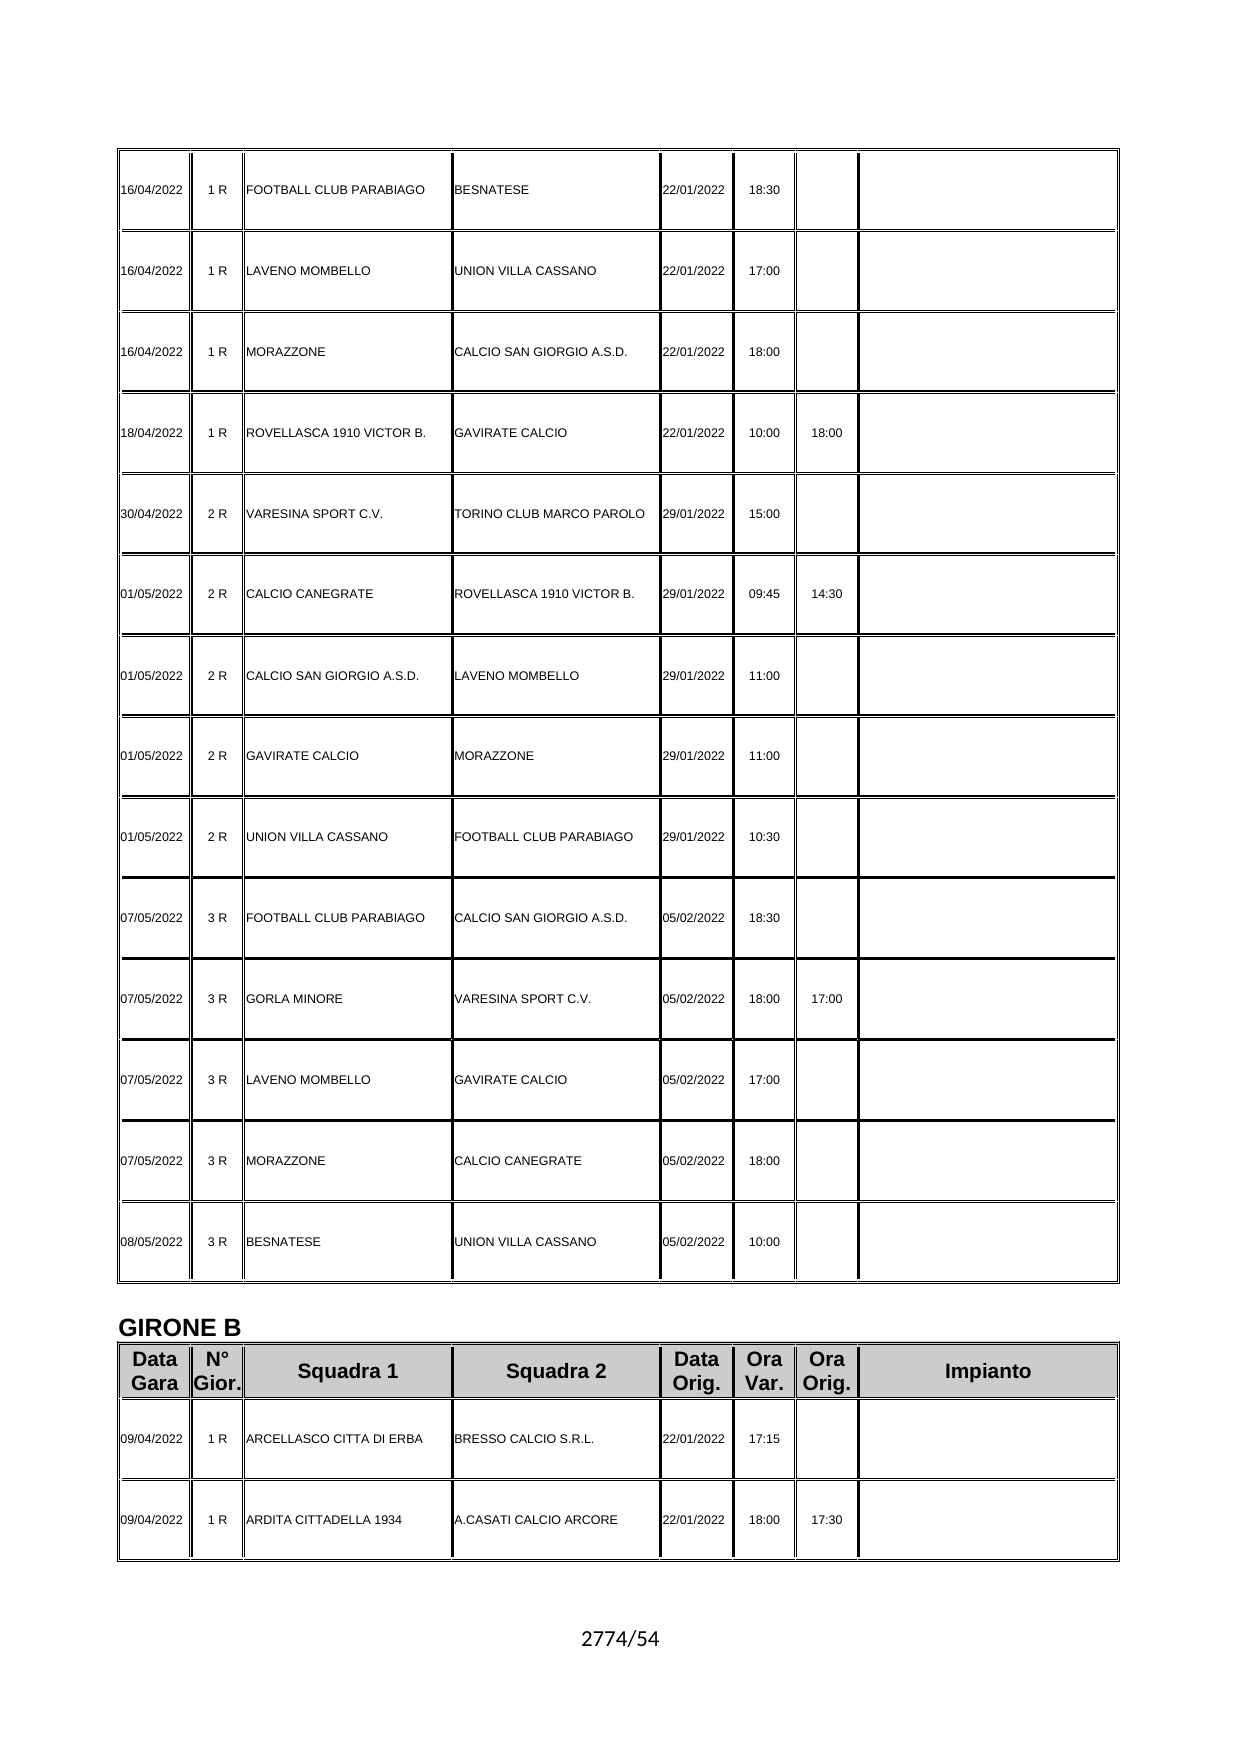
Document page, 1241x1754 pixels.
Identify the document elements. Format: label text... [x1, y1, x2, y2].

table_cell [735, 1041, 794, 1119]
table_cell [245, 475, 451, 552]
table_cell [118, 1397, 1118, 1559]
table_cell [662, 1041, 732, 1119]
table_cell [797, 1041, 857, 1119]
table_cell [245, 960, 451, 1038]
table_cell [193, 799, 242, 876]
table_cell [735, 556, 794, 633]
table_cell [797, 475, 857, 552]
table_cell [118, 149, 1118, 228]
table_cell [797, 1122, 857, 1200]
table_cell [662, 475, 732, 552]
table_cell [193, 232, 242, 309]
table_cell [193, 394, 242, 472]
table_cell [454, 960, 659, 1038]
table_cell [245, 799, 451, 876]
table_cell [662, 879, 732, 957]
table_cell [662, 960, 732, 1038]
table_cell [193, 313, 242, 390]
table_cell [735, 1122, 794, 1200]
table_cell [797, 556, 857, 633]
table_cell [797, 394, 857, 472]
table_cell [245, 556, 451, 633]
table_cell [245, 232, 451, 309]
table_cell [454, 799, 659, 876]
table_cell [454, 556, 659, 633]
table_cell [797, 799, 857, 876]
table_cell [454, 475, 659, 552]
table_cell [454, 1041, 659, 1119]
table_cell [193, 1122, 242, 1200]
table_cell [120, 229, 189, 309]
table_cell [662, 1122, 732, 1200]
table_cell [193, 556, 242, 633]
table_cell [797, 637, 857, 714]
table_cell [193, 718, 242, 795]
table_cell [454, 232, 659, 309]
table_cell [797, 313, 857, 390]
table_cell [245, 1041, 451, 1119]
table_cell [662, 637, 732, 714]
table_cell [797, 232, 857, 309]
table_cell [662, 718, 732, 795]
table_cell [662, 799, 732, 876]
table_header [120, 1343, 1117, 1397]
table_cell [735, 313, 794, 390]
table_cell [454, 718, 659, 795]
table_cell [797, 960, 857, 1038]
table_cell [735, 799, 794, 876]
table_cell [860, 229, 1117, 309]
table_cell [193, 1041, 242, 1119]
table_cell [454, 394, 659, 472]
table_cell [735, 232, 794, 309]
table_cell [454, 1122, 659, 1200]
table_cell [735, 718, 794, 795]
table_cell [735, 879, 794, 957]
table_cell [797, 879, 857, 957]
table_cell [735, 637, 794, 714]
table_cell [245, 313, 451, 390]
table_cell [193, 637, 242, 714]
text GIRONE B [118, 1313, 1122, 1341]
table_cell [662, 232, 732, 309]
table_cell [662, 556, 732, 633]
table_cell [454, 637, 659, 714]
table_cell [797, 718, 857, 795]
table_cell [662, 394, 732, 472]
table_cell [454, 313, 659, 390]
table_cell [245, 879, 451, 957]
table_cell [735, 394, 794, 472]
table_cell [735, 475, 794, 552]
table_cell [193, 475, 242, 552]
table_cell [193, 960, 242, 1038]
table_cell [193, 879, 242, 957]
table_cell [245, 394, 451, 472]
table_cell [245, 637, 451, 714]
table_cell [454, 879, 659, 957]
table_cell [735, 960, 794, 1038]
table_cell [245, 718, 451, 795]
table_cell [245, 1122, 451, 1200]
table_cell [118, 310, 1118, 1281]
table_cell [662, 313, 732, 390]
